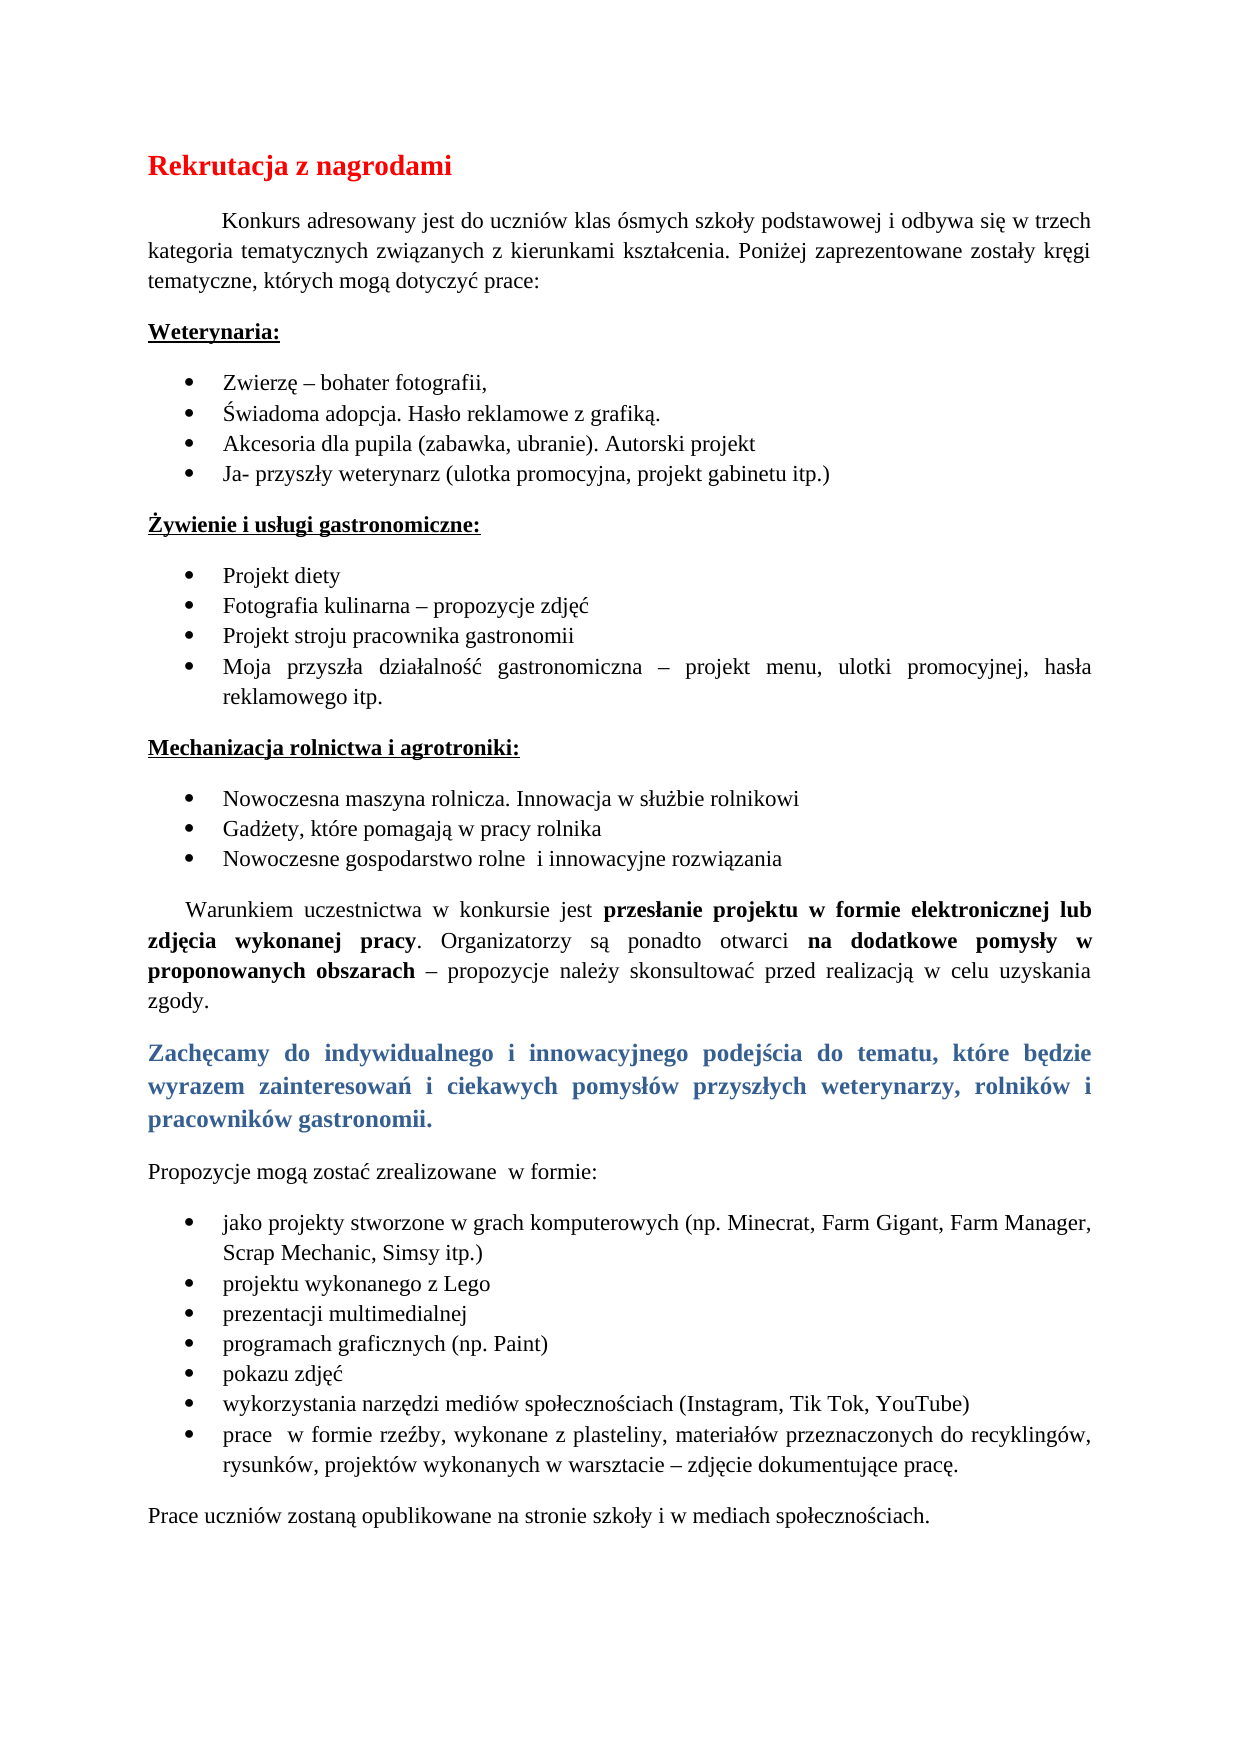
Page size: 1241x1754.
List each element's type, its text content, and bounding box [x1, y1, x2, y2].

text Propozycje mogą zostać zrealizowane w formie: [148, 1158, 1093, 1184]
list projektu wykonanego z Lego [185, 1269, 1093, 1296]
text Zachęcamy do indywidualnego i innowacyjnego podejścia do tematu, które będzie wyrazem zainteresowań i ciekawych pomysłów przyszłych weterynarzy, rolników i pracowników gastronomii. [148, 1038, 1093, 1133]
list Nowoczesna maszyna rolnicza. Innowacja w służbie rolnikowi [185, 785, 1093, 811]
list Projekt stroju pracownika gastronomii [185, 623, 1093, 649]
text Mechanizacja rolnictwa i agrotroniki: [148, 734, 1093, 760]
list Moja przyszła działalność gastronomiczna – projekt menu, ulotki promocyjnej, hasła reklamowego itp. [185, 653, 1093, 709]
list Fotografia kulinarna – propozycje zdjęć [185, 592, 1093, 619]
list wykorzystania narzędzi mediów społecznościach (Instagram, Tik Tok, YouTube) [185, 1390, 1093, 1417]
list pokazu zdjęć [185, 1360, 1093, 1387]
text Warunkiem uczestnictwa w konkursie jest przesłanie projektu w formie elektronicznej lub zdjęcia wykonanej pracy. Organizatorzy są ponadto otwarci na dodatkowe pomysły w proponowanych obszarach – propozycje należy skonsultować przed realizacją w celu uzyskania zgody. [148, 897, 1093, 1013]
list programach graficznych (np. Paint) [185, 1330, 1093, 1356]
text Żywienie i usługi gastronomiczne: [148, 511, 1093, 537]
list prace w formie rzeźby, wykonane z plasteliny, materiałów przeznaczonych do recyklingów, rysunków, projektów wykonanych w warsztacie – zdjęcie dokumentujące pracę. [185, 1421, 1093, 1477]
text Prace uczniów zostaną opublikowane na stronie szkoły i w mediach społecznościach. [148, 1502, 1093, 1528]
list Projekt diety [185, 562, 1093, 588]
list Nowoczesne gospodarstwo rolne i innowacyjne rozwiązania [185, 846, 1093, 872]
text Konkurs adresowany jest do uczniów klas ósmych szkoły podstawowej i odbywa się w trzech kategoria tematycznych związanych z kierunkami kształcenia. Poniżej zaprezentowane zostały kręgi tematyczne, których mogą dotyczyć prace: [148, 207, 1093, 294]
list jako projekty stworzone w grach komputerowych (np. Minecrat, Farm Gigant, Farm Manager, Scrap Mechanic, Simsy itp.) [185, 1209, 1093, 1266]
list Świadoma adopcja. Hasło reklamowe z grafiką. [185, 400, 1093, 426]
list Ja- przyszły weterynarz (ulotka promocyjna, projekt gabinetu itp.) [185, 460, 1093, 486]
list Akcesoria dla pupila (zabawka, ubranie). Autorski projekt [185, 430, 1093, 456]
text Rekrutacja z nagrodami [148, 148, 1093, 181]
list Gadżety, które pomagają w pracy rolnika [185, 815, 1093, 842]
list Zwierzę – bohater fotografii, [185, 369, 1093, 396]
list prezentacji multimedialnej [185, 1300, 1093, 1326]
text Weterynaria: [148, 318, 1093, 345]
